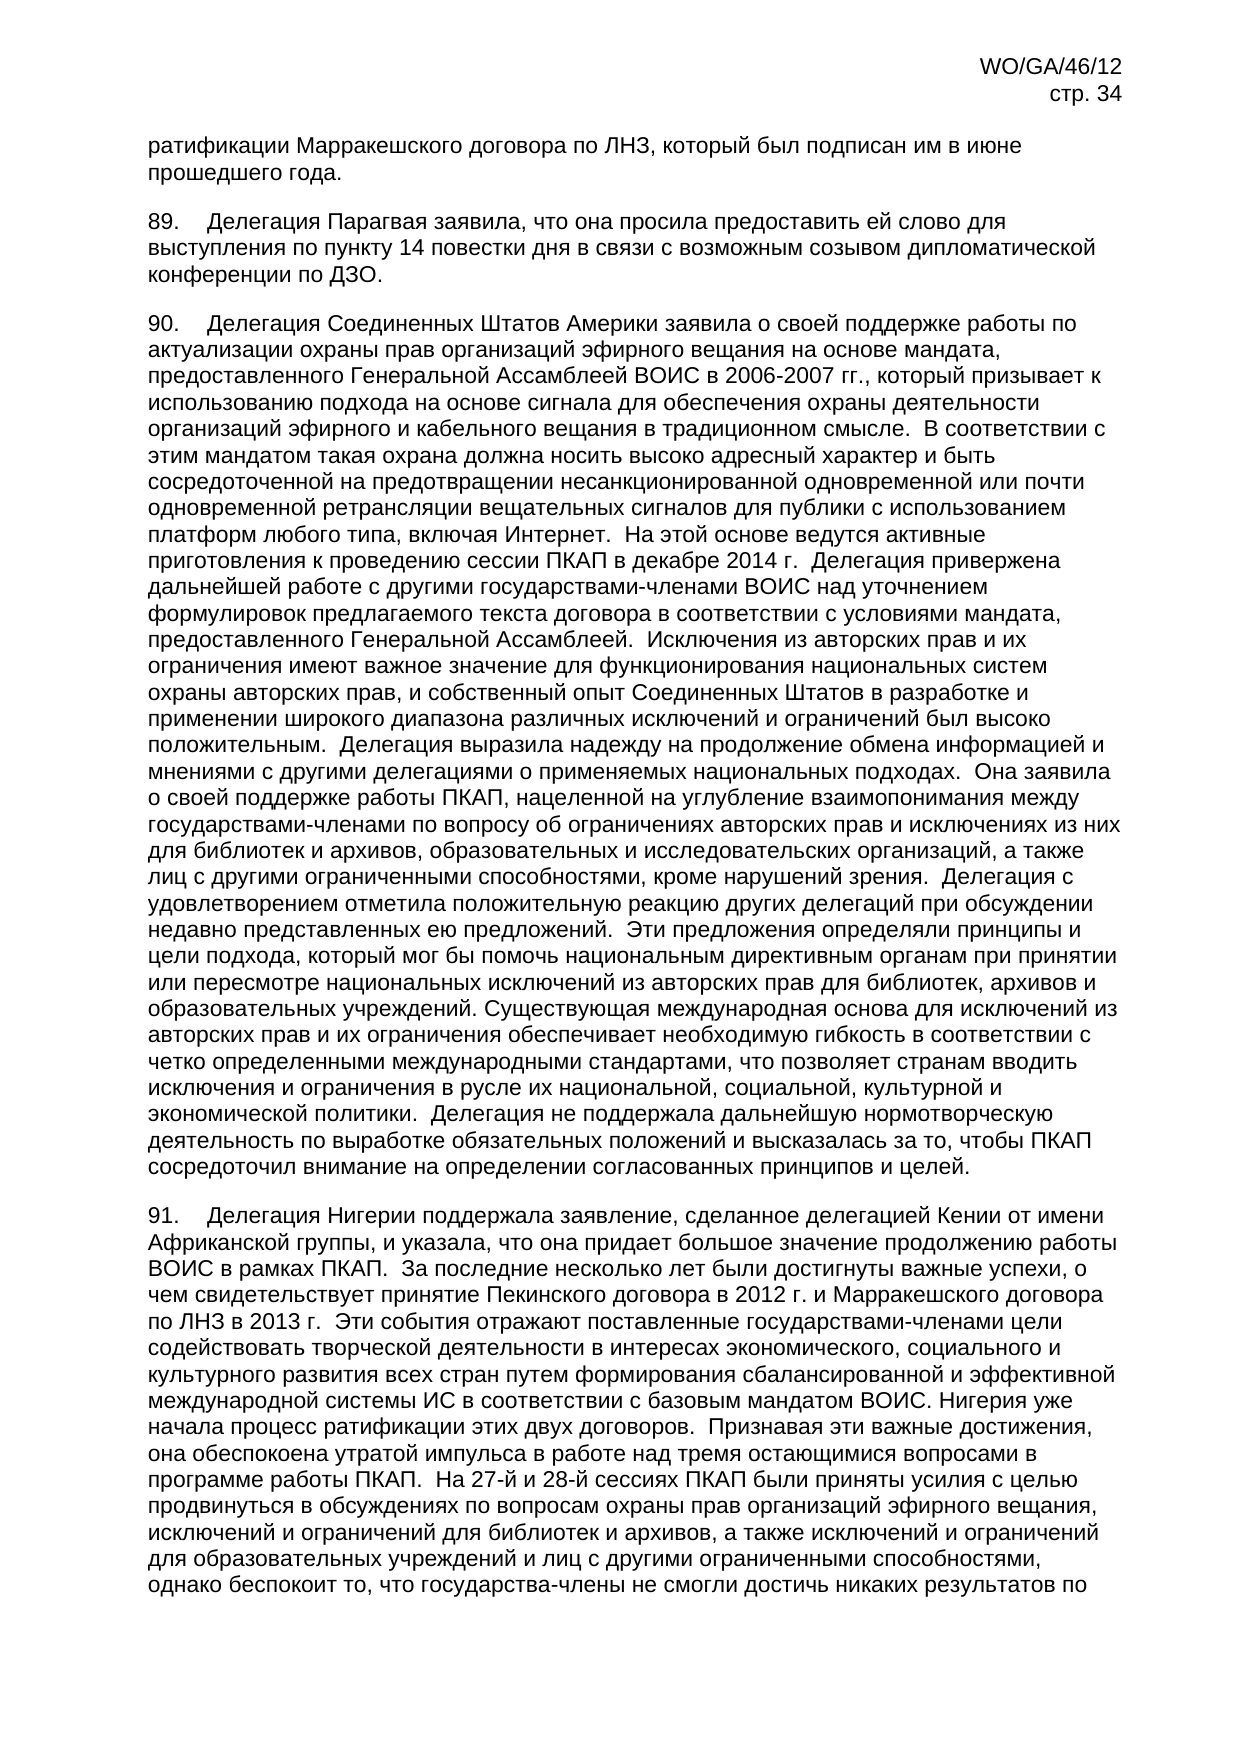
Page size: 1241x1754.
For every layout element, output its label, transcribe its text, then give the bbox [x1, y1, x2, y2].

text Делегация Парагвая заявила, что она просила предоставить ей слово для выступления по пункту 14 повестки дня в связи с возможным созывом дипломатической конференции по ДЗО. [148, 208, 1122, 287]
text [148, 1202, 1122, 1598]
text Делегация Соединенных Штатов Америки заявила о своей поддержке работы по актуализации охраны прав организаций эфирного вещания на основе мандата, предоставленного Генеральной Ассамблеей ВОИС в 2006-2007 гг., который призывает к использованию подхода на основе сигнала для обеспечения охраны деятельности организаций эфирного и кабельного вещания в традиционном смысле. В соответствии с этим мандатом такая охрана должна носить высоко адресный характер и быть сосредоточенной на предотвращении несанкционированной одновременной или почти одновременной ретрансляции вещательных сигналов для публики с использованием платформ любого типа, включая Интернет. На этой основе ведутся активные приготовления к проведению сессии ПКАП в декабре 2014 г. Делегация привержена дальнейшей работе с другими государствами-членами ВОИС над уточнением формулировок предлагаемого текста договора в соответствии с условиями мандата, предоставленного Генеральной Ассамблеей. Исключения из авторских прав и их ограничения имеют важное значение для функционирования национальных систем охраны авторских прав, и собственный опыт Соединенных Штатов в разработке и применении широкого диапазона различных исключений и ограничений был высоко положительным. Делегация выразила надежду на продолжение обмена информацией и мнениями с другими делегациями о применяемых национальных подходах. Она заявила о своей поддержке работы ПКАП, нацеленной на углубление взаимопонимания между государствами-членами по вопросу об ограничениях авторских прав и исключениях из них для библиотек и архивов, образовательных и исследовательских организаций, а также лиц с другими ограниченными способностями, кроме нарушений зрения. Делегация с удовлетворением отметила положительную реакцию других делегаций при обсуждении недавно представленных ею предложений. Эти предложения определяли принципы и цели подхода, который мог бы помочь национальным директивным органам при принятии или пересмотре национальных исключений из авторских прав для библиотек, архивов и образовательных учреждений. Существующая международная основа для исключений из авторских прав и их ограничения обеспечивает необходимую гибкость в соответствии с четко определенными международными стандартами, что позволяет странам вводить исключения и ограничения в русле их национальной, социальной, культурной и экономической политики. Делегация не поддержала дальнейшую нормотворческую деятельность по выработке обязательных положений и высказалась за то, чтобы ПКАП сосредоточил внимание на определении согласованных принципов и целей. [148, 310, 1122, 1179]
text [148, 132, 1122, 185]
